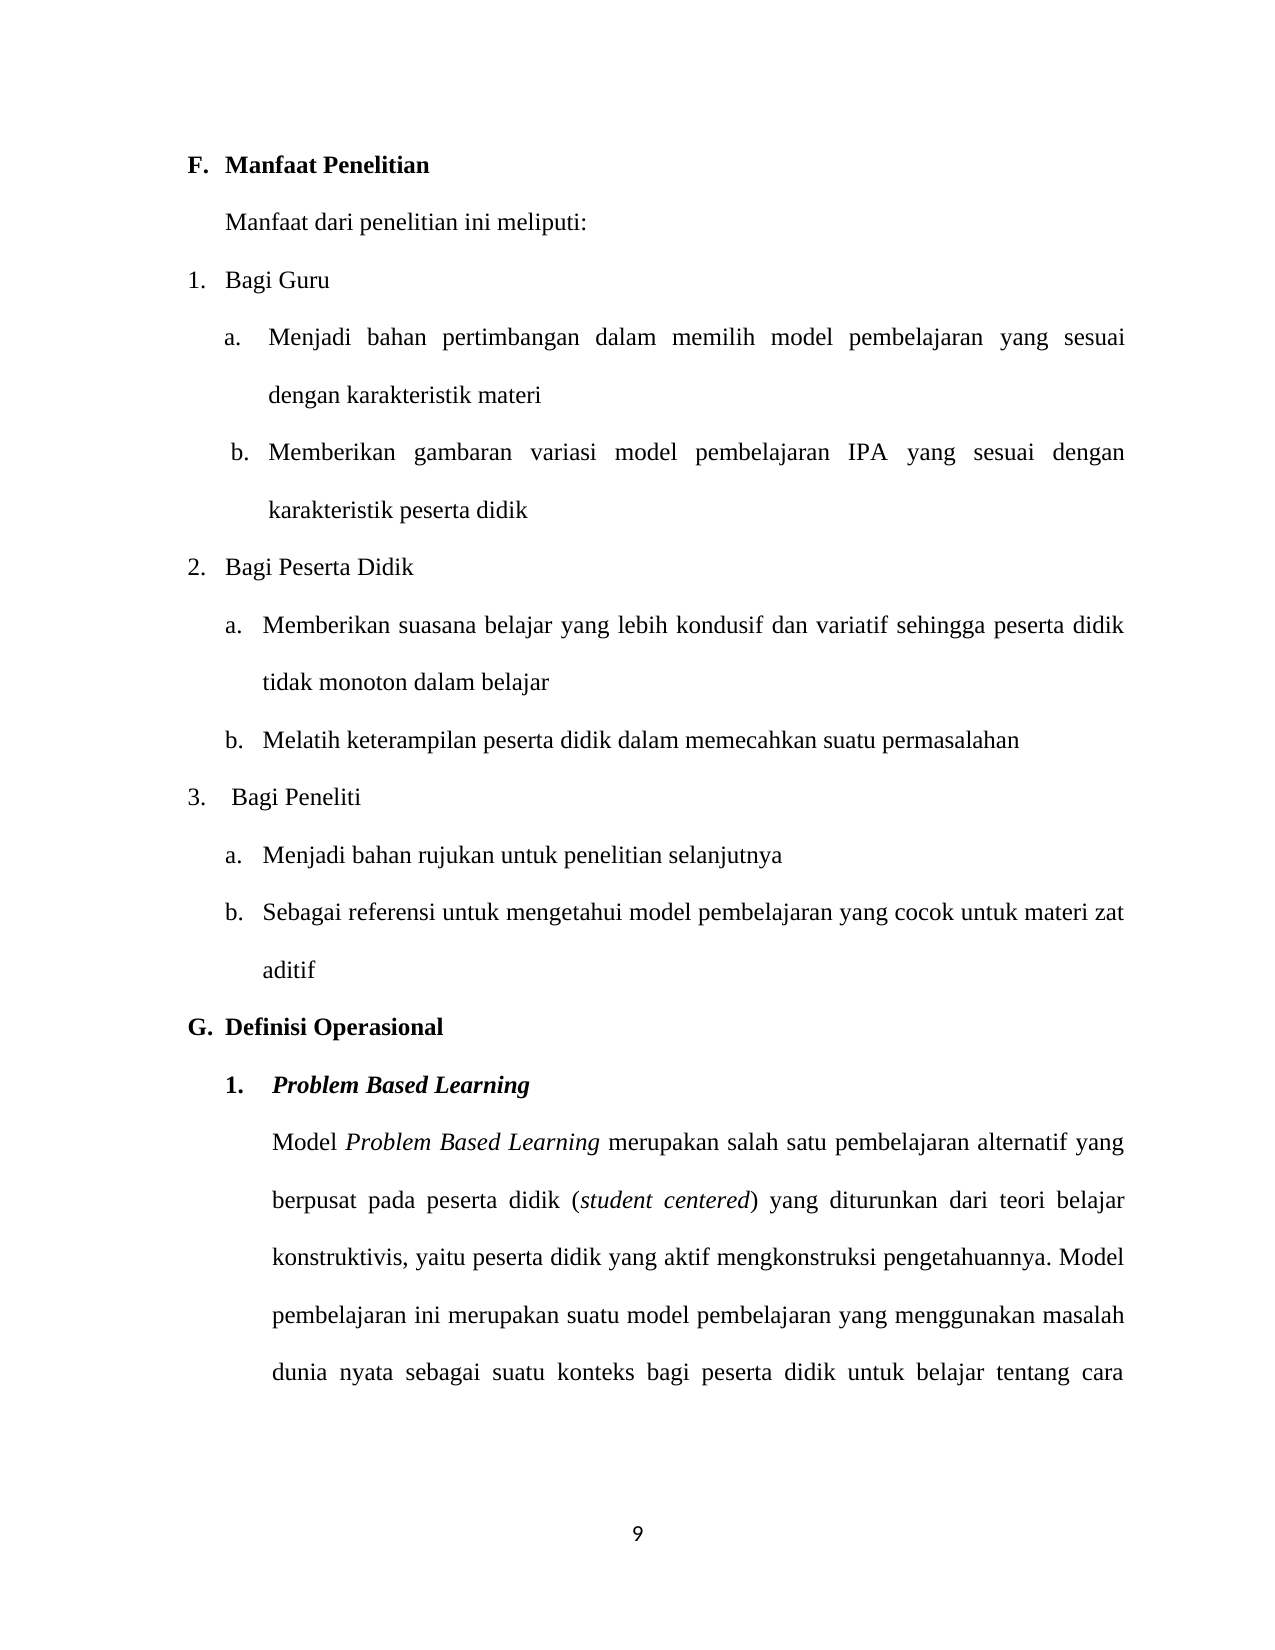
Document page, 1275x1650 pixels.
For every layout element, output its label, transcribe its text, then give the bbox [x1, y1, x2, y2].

list Menjadi bahan pertimbangan dalam memilih model pembelajaran yang sesuai dengan karakteristik materi [224, 322, 1125, 409]
list Melatih keterampilan peserta didik dalam memecahkan suatu permasalahan [225, 725, 1125, 754]
list Bagi Peserta Didik [187, 552, 1125, 581]
list Problem Based Learning [225, 1070, 1125, 1099]
list Sebagai referensi untuk mengetahui model pembelajaran yang cocok untuk materi zat aditif [225, 897, 1125, 984]
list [272, 1127, 1125, 1386]
text Manfaat dari penelitian ini meliputi: [150, 207, 1125, 236]
list Definisi Operasional [187, 1012, 1125, 1041]
list Memberikan suasana belajar yang lebih kondusif dan variatif sehingga peserta didik tidak monoton dalam belajar [225, 610, 1125, 696]
list Manfaat Penelitian [187, 150, 1125, 179]
list Bagi Peneliti [187, 782, 1125, 811]
list Menjadi bahan rujukan untuk penelitian selanjutnya [225, 840, 1125, 869]
list Bagi Guru [187, 265, 1125, 294]
list Memberikan gambaran variasi model pembelajaran IPA yang sesuai dengan karakteristik peserta didik [231, 437, 1125, 524]
